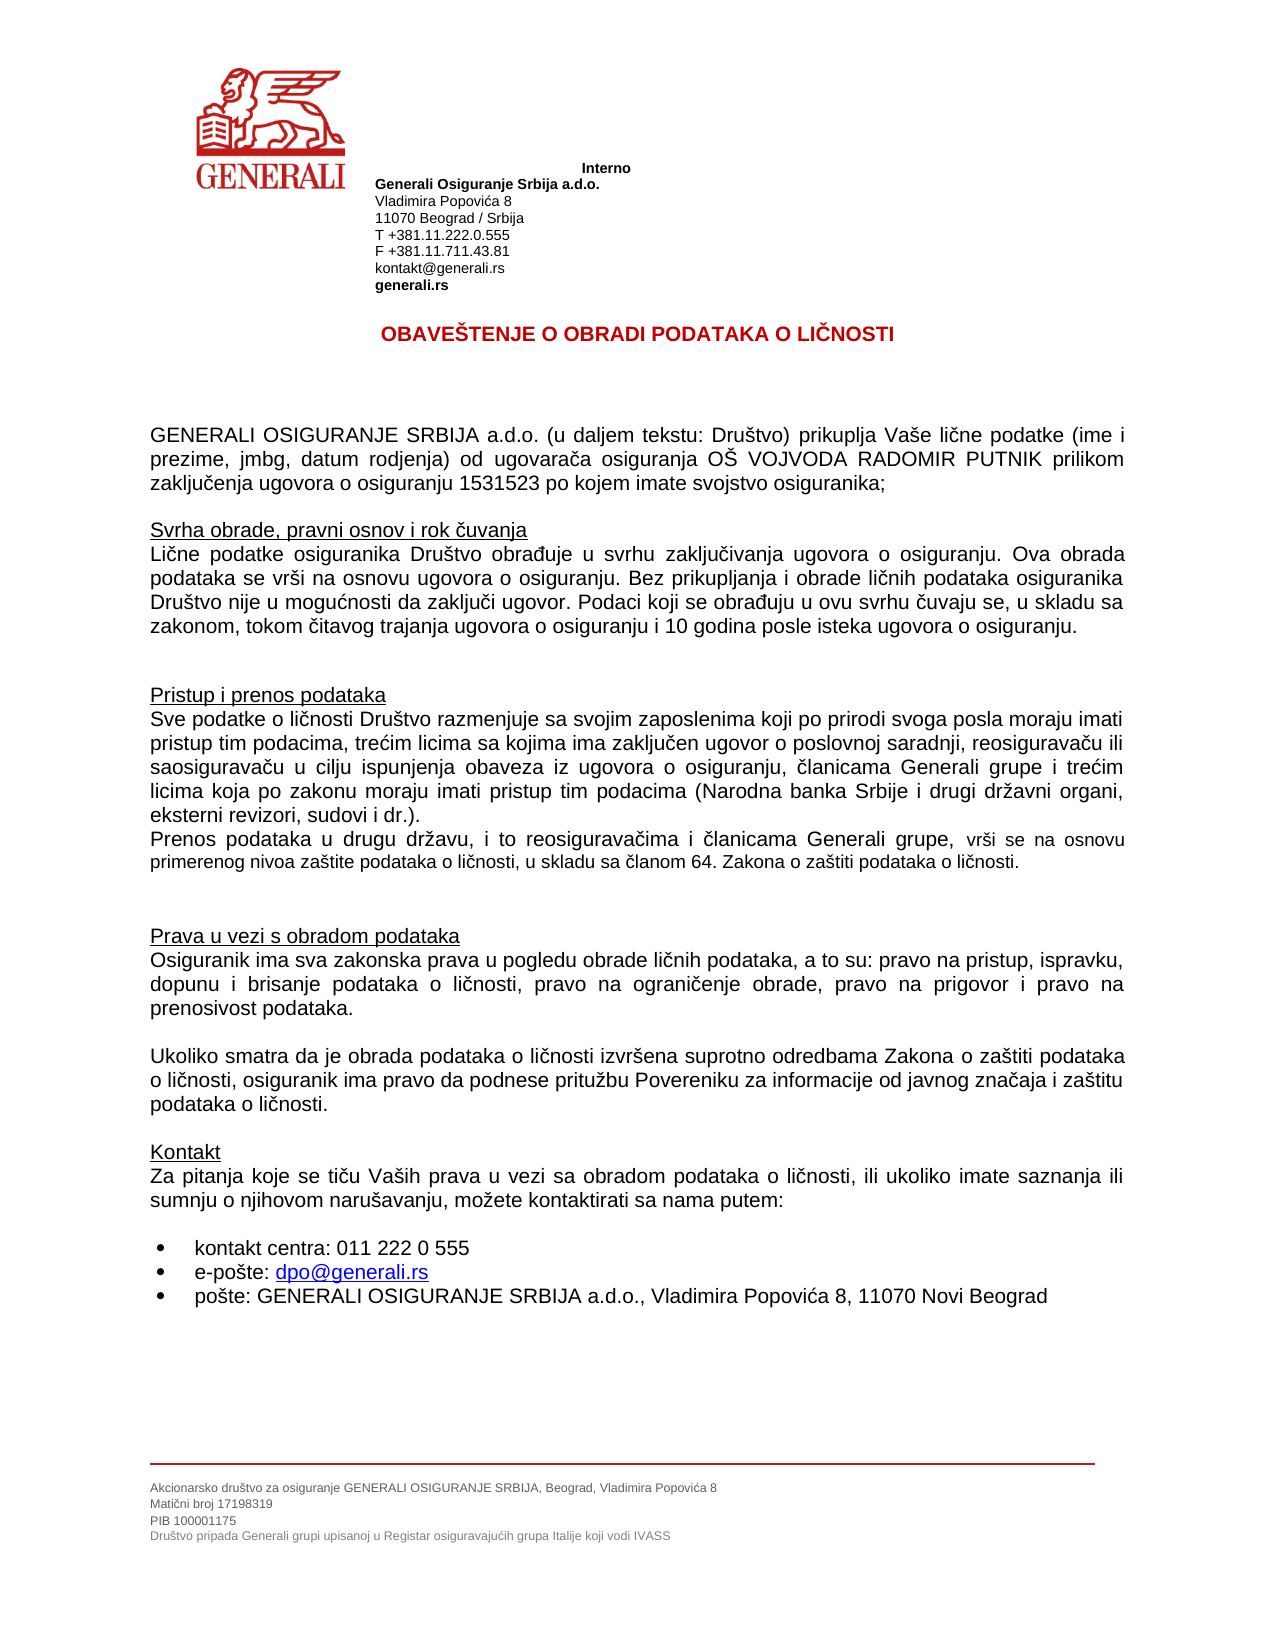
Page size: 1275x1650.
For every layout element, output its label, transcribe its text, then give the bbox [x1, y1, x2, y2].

text Sve podatke o ličnosti Društvo razmenjuje sa svojim zaposlenima koji po prirodi svoga posla moraju imati pristup tim podacima, trećim licima sa kojima ima zaključen ugovor o poslovnoj saradnji, reosiguravaču ili saosiguravaču u cilju ispunjenja obaveza iz ugovora o osiguranju, članicama Generali grupe i trećim licima koja po zakonu moraju imati pristup tim podacima (Narodna banka Srbije i drugi državni organi, eksterni revizori, sudovi i dr.). [150, 707, 1125, 827]
text Prava u vezi s obradom podataka [150, 924, 1125, 948]
picture [196, 67, 346, 189]
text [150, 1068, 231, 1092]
list Lične podatke osiguranika Društvo obrađuje u svrhu zaključivanja ugovora o osiguranju. Ova obrada podataka se vrši na osnovu ugovora o osiguranju. Bez prikupljanja i obrade ličnih podataka osiguranika Društvo nije u mogućnosti da zaključi ugovor. Podaci koji se obrađuju u ovu svrhu čuvaju se, u skladu sa zakonom, tokom čitavog trajanja ugovora o osiguranju i 10 godina posle isteka ugovora o osiguranju. [150, 542, 1125, 638]
text Pristup i prenos podataka [150, 683, 1125, 707]
list kontakt centra: 011 222 0 555 [157, 1236, 1125, 1259]
text Za pitanja koje se tiču Vaših prava u vezi sa obradom podataka o ličnosti, ili ukoliko imate saznanja ili sumnju o njihovom narušavanju, možete kontaktirati sa nama putem: [150, 1164, 1125, 1212]
text Kontakt [150, 1140, 1125, 1164]
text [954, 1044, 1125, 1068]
list Svrha obrade, pravni osnov i rok čuvanja [150, 518, 1125, 542]
text Ukoliko smatra da je obrada podataka o ličnosti izvršena suprotno odredbama Zakona o zaštiti podataka o ličnosti, osiguranik ima pravo da podnese pritužbu Povereniku za informacije od javnog značaja i zaštitu podataka o ličnosti. [243, 1068, 1125, 1116]
text OBAVEŠTENJE O OBRADI PODATAKA O LIČNOSTI [150, 321, 1125, 345]
list pošte: GENERALI OSIGURANJE SRBIJA a.d.o., Vladimira Popovića 8, 11070 Novi Beograd [157, 1284, 1125, 1308]
list e-pošte: dpo@generali.rs [157, 1259, 1125, 1284]
text GENERALI OSIGURANJE SRBIJA a.d.o. (u daljem tekstu: Društvo) prikuplja Vaše lične podatke (ime i prezime, jmbg, datum rodjenja) od ugovarača osiguranja OŠ VOJVODA RADOMIR PUTNIK prilikom zaključenja ugovora o osiguranju 1531523 po kojem imate svojstvo osiguranika; [150, 422, 1125, 494]
text Osiguranik ima sva zakonska prava u pogledu obrade ličnih podataka, a to su: pravo na pristup, ispravku, dopunu i brisanje podataka o ličnosti, pravo na ograničenje obrade, pravo na prigovor i pravo na prenosivost podataka. [150, 948, 1125, 1020]
text Prenos podataka u drugu državu, i to reosiguravačima i članicama Generali grupe, vrši se na osnovu primerenog nivoa zaštite podataka o ličnosti, u skladu sa članom 64. Zakona o zaštiti podataka o ličnosti. [150, 827, 1125, 872]
